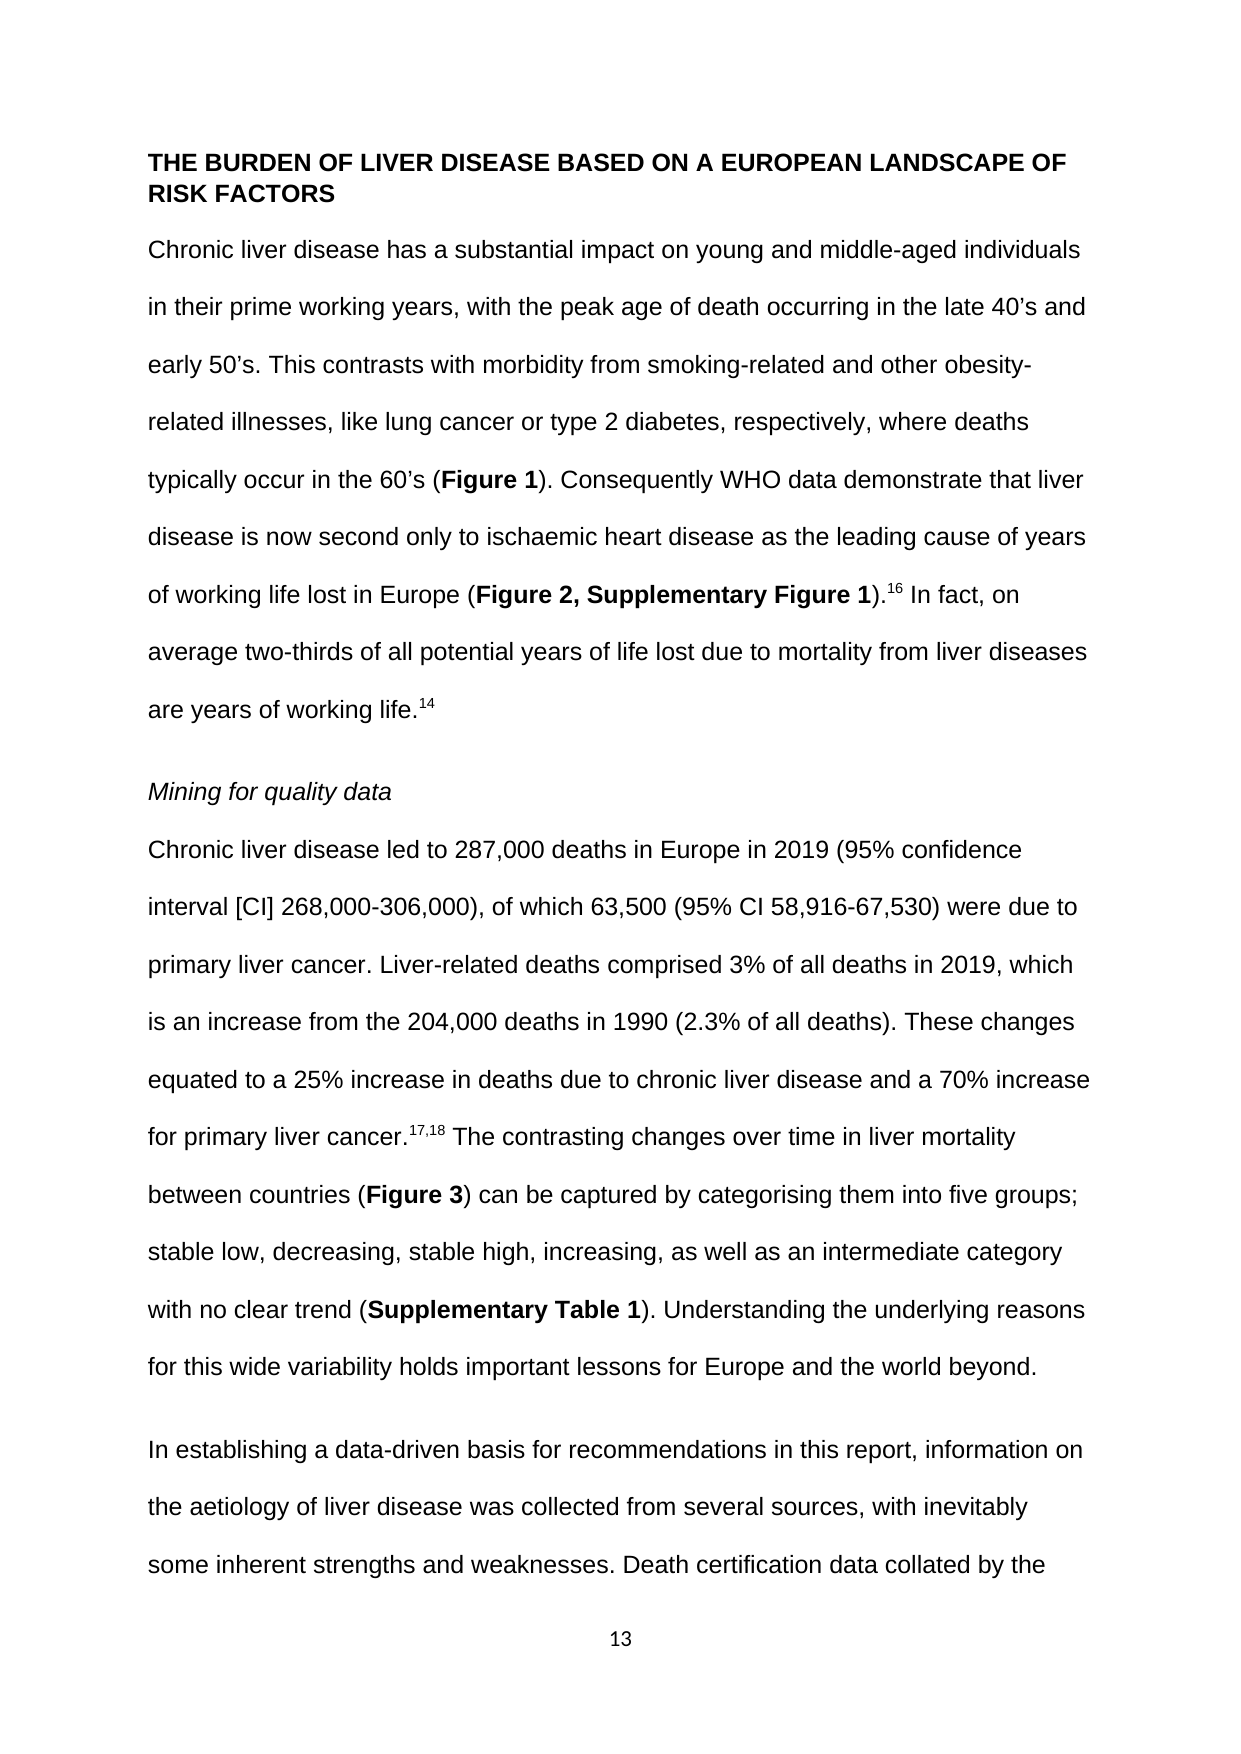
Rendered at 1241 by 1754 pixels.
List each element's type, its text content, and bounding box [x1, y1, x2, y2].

text THE BURDEN OF LIVER DISEASE BASED ON A EUROPEAN LANDSCAPE OF RISK FACTORS [148, 148, 1093, 207]
text Mining for quality data Chronic liver disease led to 287,000 deaths in Europe in 2019 (95% confidence interval [CI] 268,000-306,000), of which 63,500 (95% CI 58,916-67,530) were due to primary liver cancer. Liver-related deaths comprised 3% of all deaths in 2019, which is an increase from the 204,000 deaths in 1990 (2.3% of all deaths). These changes equated to a 25% increase in deaths due to chronic liver disease and a 70% increase for primary liver cancer.17,18 The contrasting changes over time in liver mortality between countries (Figure 3) can be captured by categorising them into five groups; stable low, decreasing, stable high, increasing, as well as an intermediate category with no clear trend (Supplementary Table 1). Understanding the underlying reasons for this wide variability holds important lessons for Europe and the world beyond. [148, 777, 1093, 1381]
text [148, 1435, 1093, 1578]
text Chronic liver disease has a substantial impact on young and middle-aged individuals in their prime working years, with the peak age of death occurring in the late 40’s and early 50’s. This contrasts with morbidity from smoking-related and other obesity-related illnesses, like lung cancer or type 2 diabetes, respectively, where deaths typically occur in the 60’s (Figure 1). Consequently WHO data demonstrate that liver disease is now second only to ischaemic heart disease as the leading cause of years of working life lost in Europe (Figure 2, Supplementary Figure 1).16 In fact, on average two-thirds of all potential years of life lost due to mortality from liver diseases are years of working life.14 [148, 235, 1093, 723]
